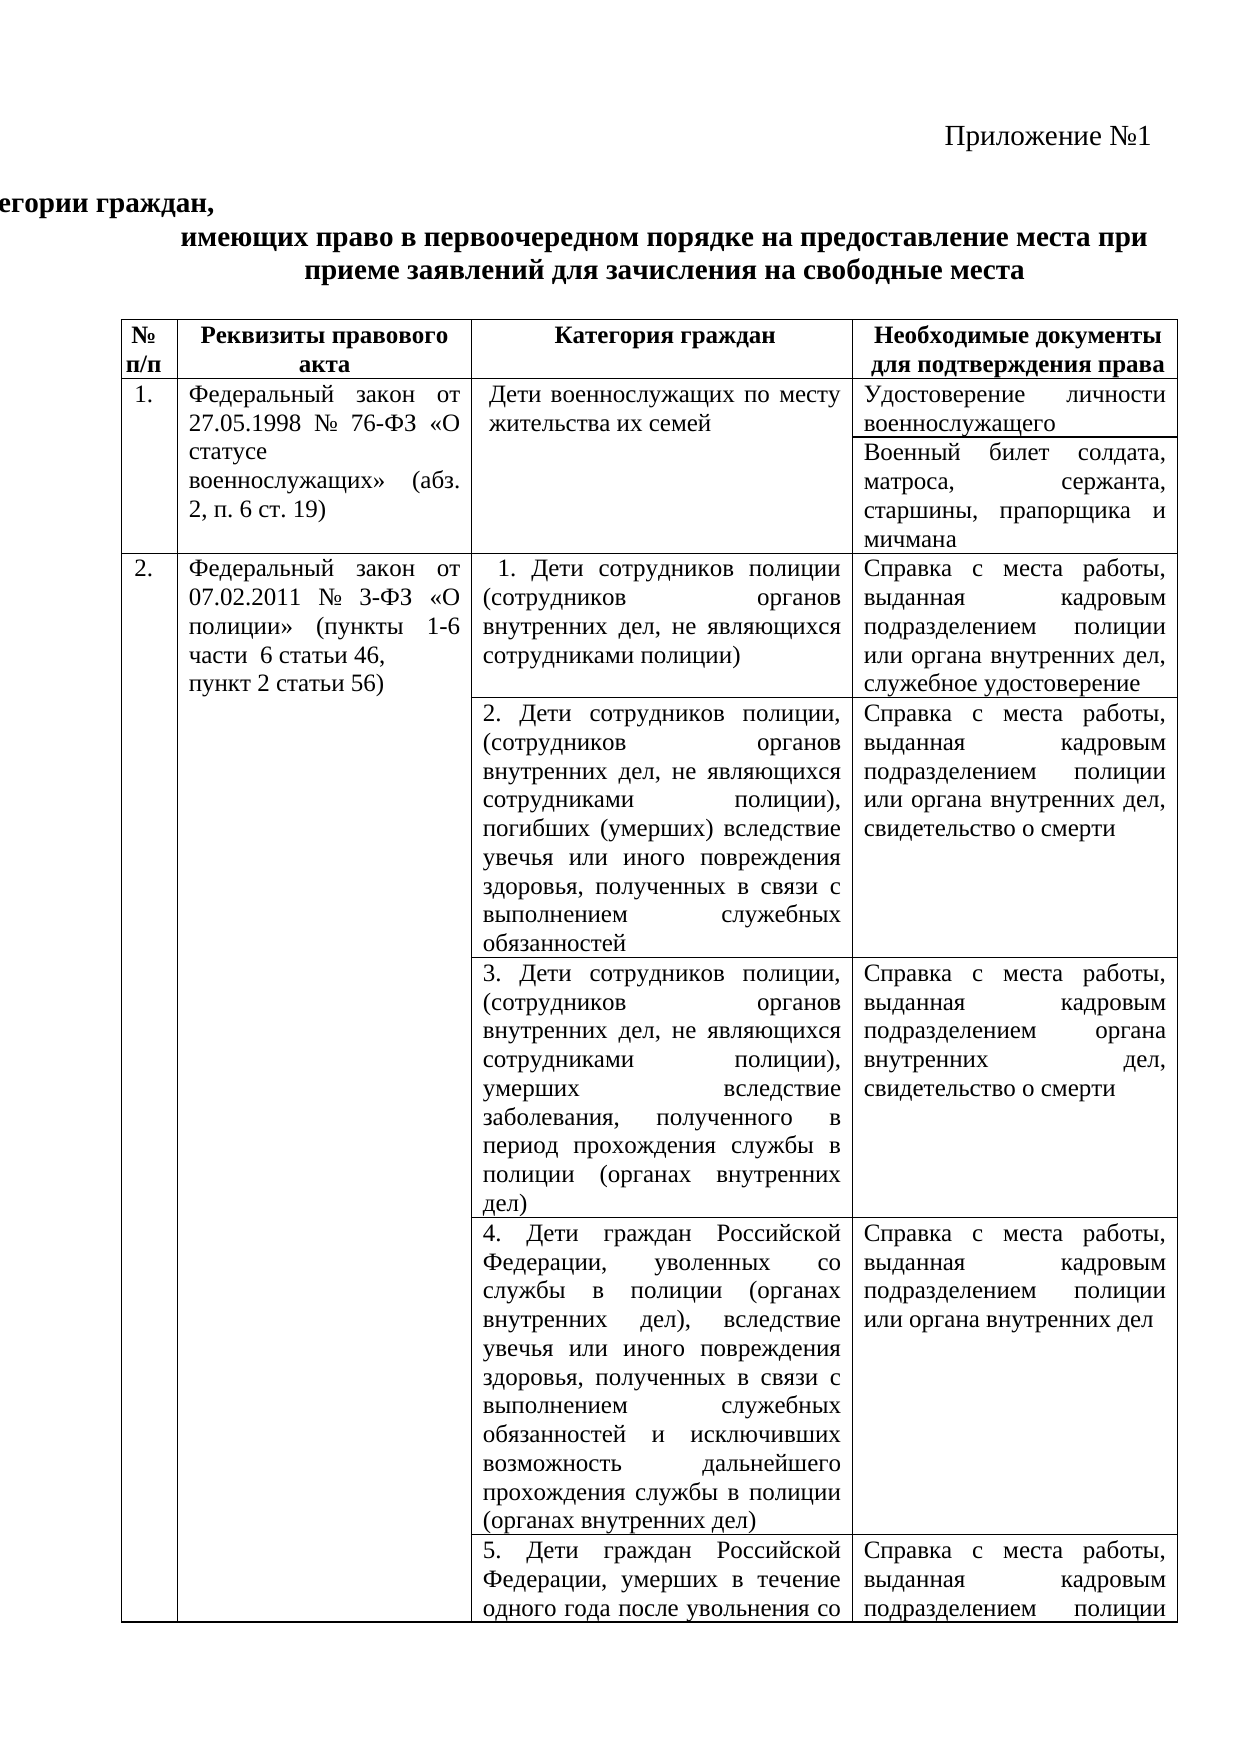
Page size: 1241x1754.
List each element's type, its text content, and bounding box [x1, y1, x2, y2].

table_cell Справка с места работы, выданная кадровым подразделением полиции или органа внутренних дел [853, 1218, 1177, 1534]
table_header Реквизиты правового акта [178, 320, 471, 378]
table_cell Военный билет солдата, матроса, сержанта, старшины, прапорщика и мичмана [853, 438, 1177, 552]
table_cell Справка с места работы, выданная кадровым подразделением полиции или органа внутренних дел, служебное удостоверение [853, 554, 1177, 697]
table_cell Удостоверение личности военнослужащего [853, 379, 1177, 436]
table_header Необходимые документы для подтверждения права [853, 320, 1177, 378]
table_cell Справка с места работы, выданная кадровым подразделением органа внутренних дел, свидетельство о смерти [853, 958, 1177, 1217]
table_cell 2. [122, 554, 177, 1621]
table_cell 1. Дети сотрудников полиции (сотрудников органов внутренних дел, не являющихся сотрудниками полиции) [472, 554, 852, 697]
table_cell Дети военнослужащих по месту жительства их семей [472, 379, 852, 552]
table_header Категория граждан [472, 320, 852, 378]
table_cell 3. Дети сотрудников полиции, (сотрудников органов внутренних дел, не являющихся сотрудниками полиции), умерших вследствие заболевания, полученного в период прохождения службы в полиции (органах внутренних дел) [472, 958, 852, 1217]
table_header № п/п [122, 320, 177, 378]
table_cell Федеральный закон от 27.05.1998 № 76-ФЗ «О статусе военнослужащих» (абз. 2, п. 6 ст. 19) [178, 379, 471, 552]
table_cell 1. [122, 379, 177, 552]
table_cell Федеральный закон от 07.02.2011 № 3-ФЗ «О полиции» (пункты 1-6 части 6 статьи 46, пункт 2 статьи 56) [178, 554, 471, 1621]
text Категории граждан, [118, 185, 1152, 219]
table_cell 2. Дети сотрудников полиции, (сотрудников органов внутренних дел, не являющихся сотрудниками полиции), погибших (умерших) вследствие увечья или иного повреждения здоровья, полученных в связи с выполнением служебных обязанностей [472, 698, 852, 957]
table_cell 4. Дети граждан Российской Федерации, уволенных со службы в полиции (органах внутренних дел), вследствие увечья или иного повреждения здоровья, полученных в связи с выполнением служебных обязанностей и исключивших возможность дальнейшего прохождения службы в полиции (органах внутренних дел) [472, 1218, 852, 1534]
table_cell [472, 1535, 852, 1621]
table_cell Справка с места работы, выданная кадровым подразделением полиции или органа внутренних дел, свидетельство о смерти [853, 698, 1177, 957]
text имеющих право в первоочередном порядке на предоставление места при приеме заявлений для зачисления на свободные места [177, 219, 1152, 286]
text Приложение №1 [608, 118, 1152, 152]
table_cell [853, 1535, 1177, 1621]
